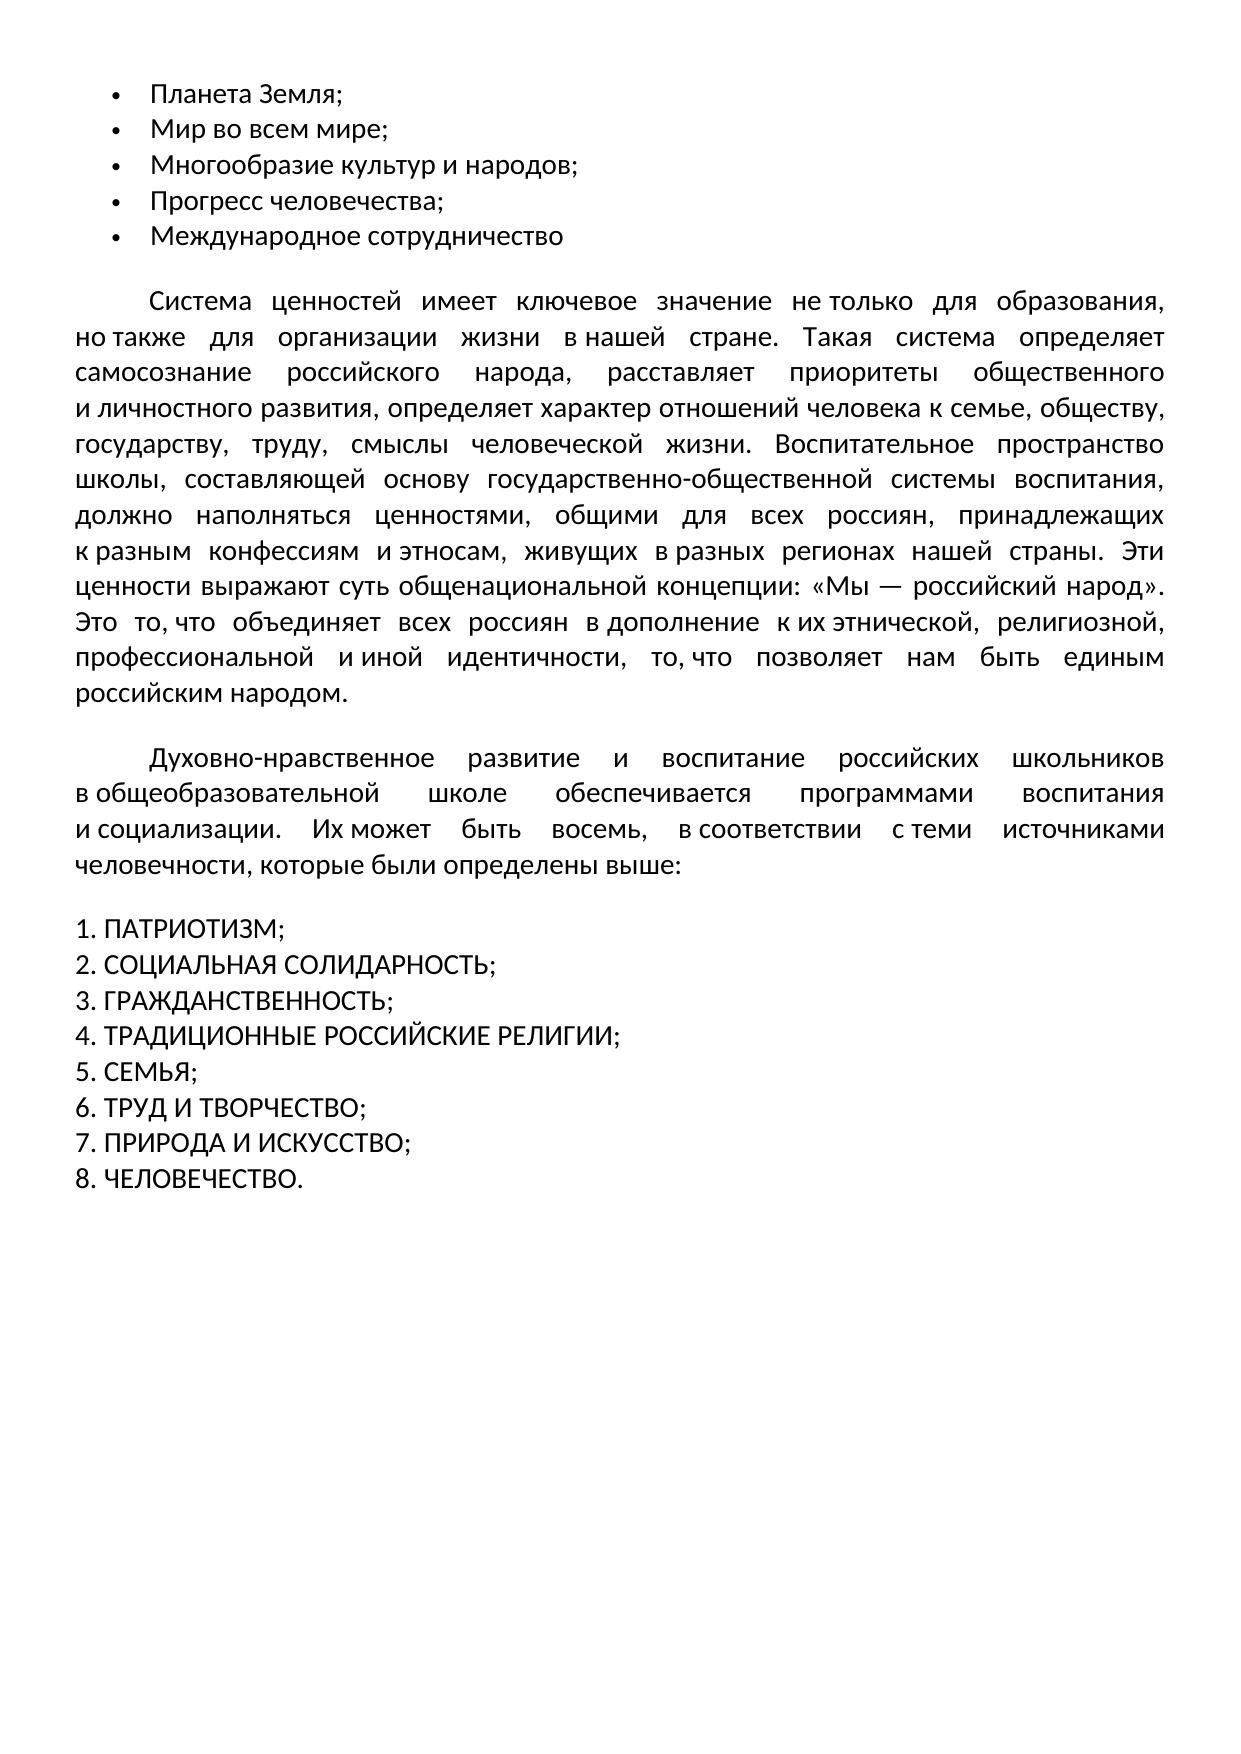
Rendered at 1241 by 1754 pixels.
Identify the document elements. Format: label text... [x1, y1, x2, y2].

text 1. ПАТРИОТИЗМ; 2. СОЦИАЛЬНАЯ СОЛИДАРНОСТЬ; 3. ГРАЖДАНСТВЕННОСТЬ; 4. ТРАДИЦИОННЫЕ РОССИЙСКИЕ РЕЛИГИИ; 5. СЕМЬЯ; 6. ТРУД И ТВОРЧЕСТВО; 7. ПРИРОДА И ИСКУССТВО; 8. ЧЕЛОВЕЧЕСТВО. [75, 911, 1165, 1196]
list Многообразие культур и народов; [112, 146, 1165, 182]
text Система ценностей имеет ключевое значение не только для образования, но также для организации жизни в нашей стране. Такая система определяет самосознание российского народа, расставляет приоритеты общественного и личностного развития, определяет характер отношений человека к семье, обществу, государству, труду, смыслы человеческой жизни. Воспитательное пространство школы, составляющей основу государственно-общественной системы воспитания, должно наполняться ценностями, общими для всех россиян, принадлежащих к разным конфессиям и этносам, живущих в разных регионах нашей страны. Эти ценности выражают суть общенациональной концепции: «Мы — российский народ». Это то, что объединяет всех россиян в дополнение к их этнической, религиозной, профессиональной и иной идентичности, то, что позволяет нам быть единым российским народом. [75, 282, 1165, 710]
text Духовно-нравственное развитие и воспитание российских школьников в общеобразовательной школе обеспечивается программами воспитания и социализации. Их может быть восемь, в соответствии с теми источниками человечности, которые были определены выше: [75, 739, 1165, 881]
list Международное сотрудничество [112, 217, 1165, 253]
list Мир во всем мире; [112, 111, 1165, 146]
list Планета Земля; [112, 75, 1165, 111]
list Прогресс человечества; [112, 182, 1165, 217]
